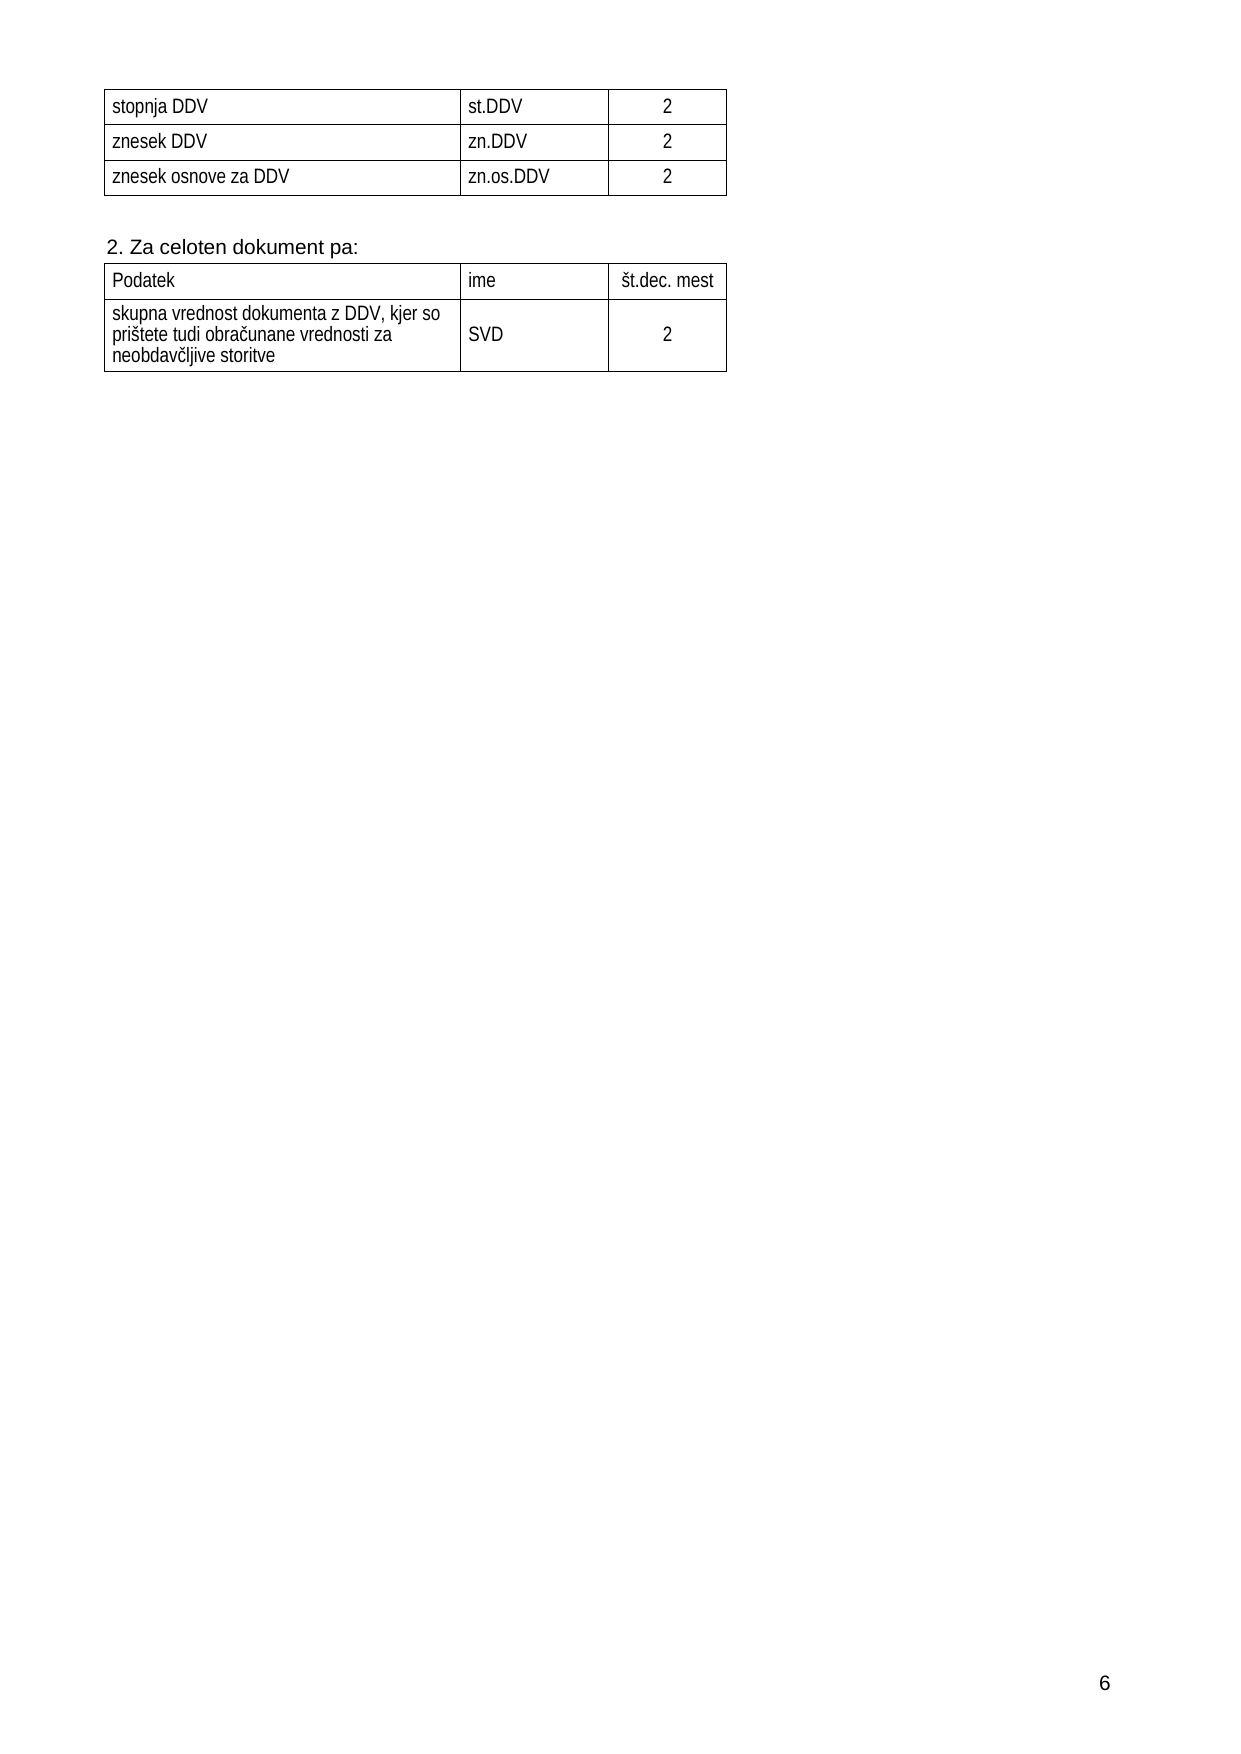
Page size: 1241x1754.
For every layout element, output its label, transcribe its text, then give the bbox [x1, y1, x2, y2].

table_cell 2 [609, 90, 726, 124]
table_cell zn.DDV [461, 125, 608, 159]
table_cell znesek osnove za DDV [105, 161, 460, 195]
table_header ime [461, 264, 608, 299]
table_cell skupna vrednost dokumenta z DDV, kjer so prištete tudi obračunane vrednosti za neobdavčljive storitve [105, 300, 460, 371]
text 2. Za celoten dokument pa: [106, 234, 1134, 259]
table_cell 2 [609, 161, 726, 195]
table_cell 2 [609, 125, 726, 159]
table_cell zn.os.DDV [461, 161, 608, 195]
table_cell 2 [609, 300, 726, 371]
table_header št.dec. mest [609, 264, 726, 299]
table_cell znesek DDV [105, 125, 460, 159]
table_cell SVD [461, 300, 608, 371]
table_cell st.DDV [461, 90, 608, 124]
table_header Podatek [105, 264, 460, 299]
table_cell stopnja DDV [105, 90, 460, 124]
